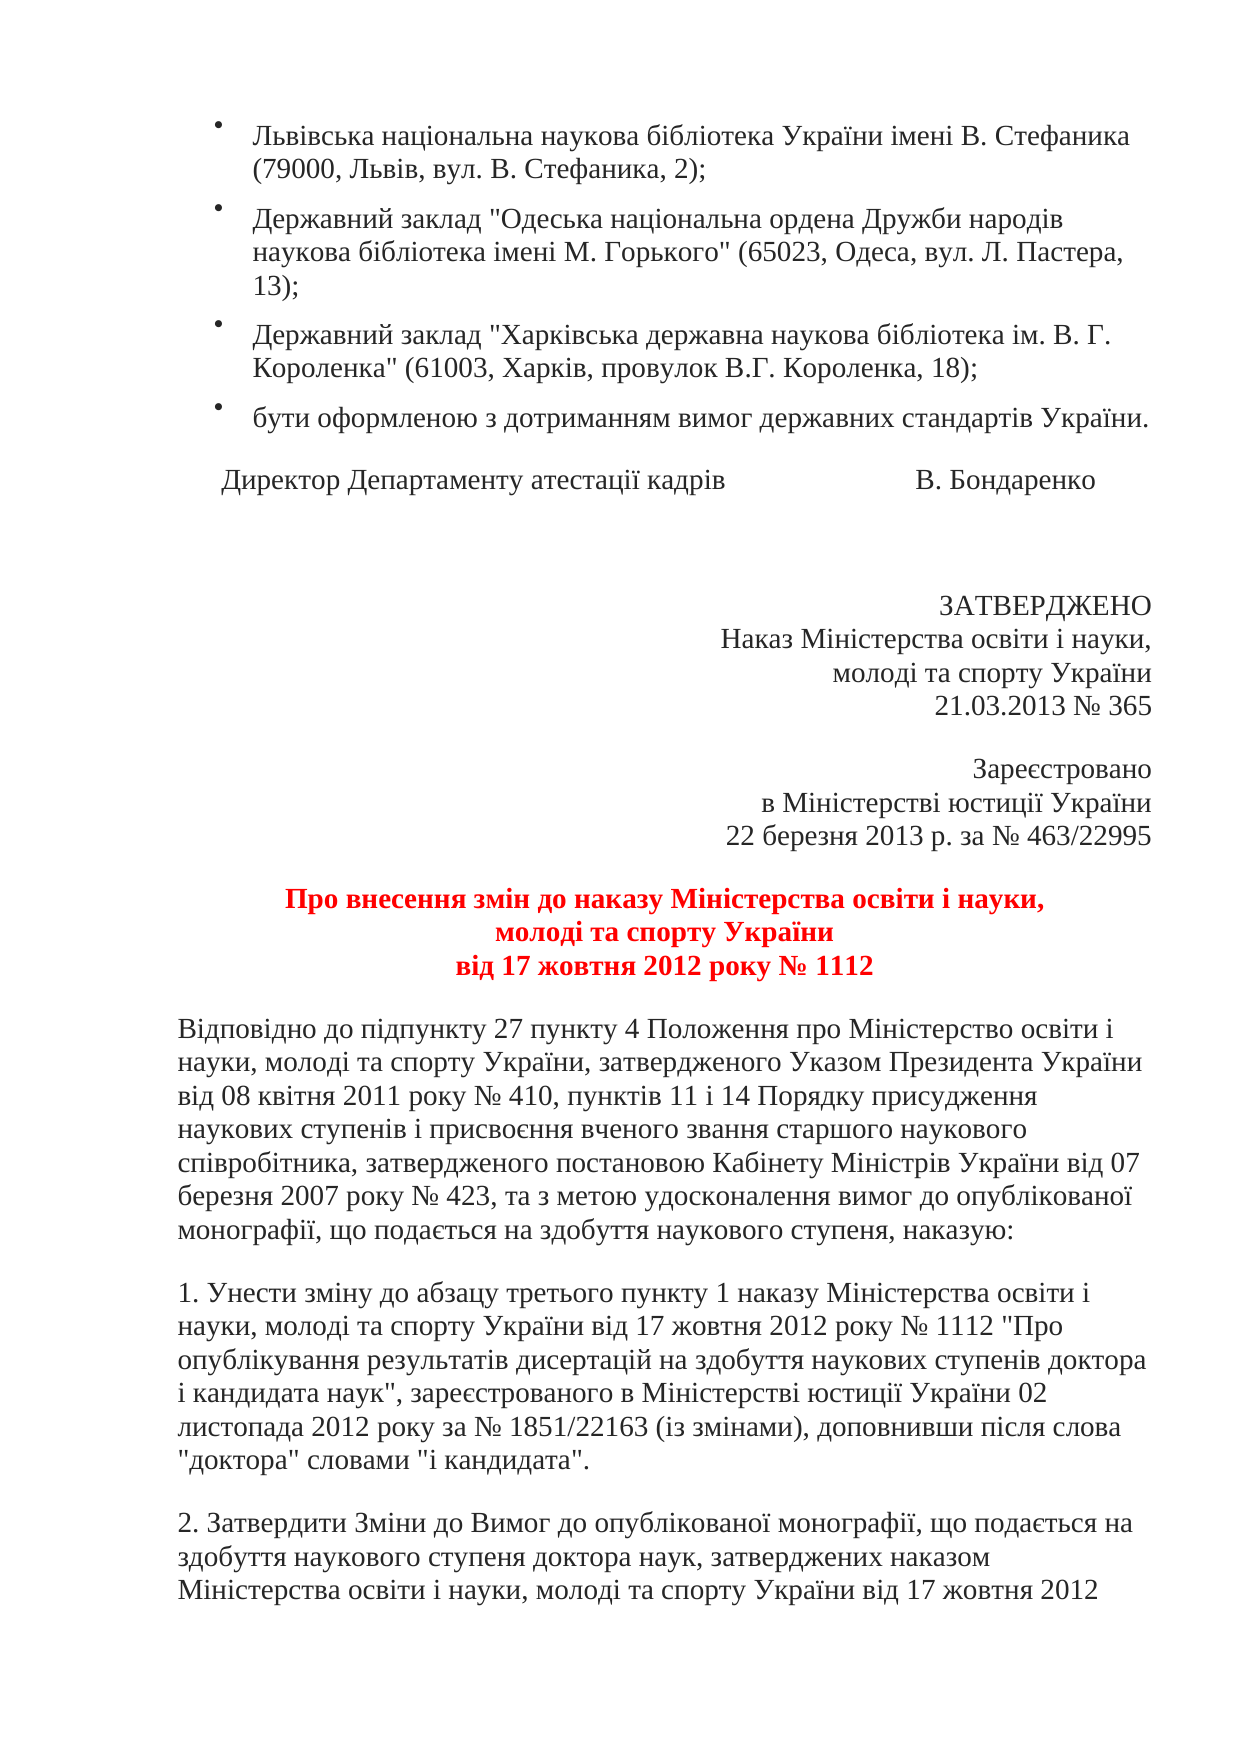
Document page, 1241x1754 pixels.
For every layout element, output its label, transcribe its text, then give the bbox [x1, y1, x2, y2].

text Про внесення змін до наказу Міністерства освіти і науки, молоді та спорту України від 17 жовтня 2012 року № 1112 [177, 881, 1152, 982]
list бути оформленою з дотриманням вимог державних стандартів України. [215, 400, 1152, 433]
text ЗАТВЕРДЖЕНО Наказ Міністерства освіти і науки, молоді та спорту України 21.03.2013 № 365 [177, 588, 1152, 722]
list Львівська національна наукова бібліотека України імені В. Стефаника (79000, Львів, вул. В. Стефаника, 2); [215, 118, 1152, 185]
text Директор Департаменту атестації кадрів В. Бондаренко [177, 462, 1152, 496]
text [177, 1505, 1152, 1606]
list Державний заклад "Харківська державна наукова бібліотека ім. В. Г. Короленка" (61003, Харків, провулок В.Г. Короленка, 18); [215, 317, 1152, 384]
text Відповідно до підпункту 27 пункту 4 Положення про Міністерство освіти і науки, молоді та спорту України, затвердженого Указом Президента України від 08 квітня 2011 року № 410, пунктів 11 і 14 Порядку присудження наукових ступенів і присвоєння вченого звання старшого наукового співробітника, затвердженого постановою Кабінету Міністрів України від 07 березня 2007 року № 423, та з метою удосконалення вимог до опублікованої монографії, що подається на здобуття наукового ступеня, наказую: [177, 1011, 1152, 1246]
text Зареєстровано в Міністерстві юстиції України 22 березня 2013 р. за № 463/22995 [177, 751, 1152, 852]
text 1. Унести зміну до абзацу третього пункту 1 наказу Міністерства освіти і науки, молоді та спорту України від 17 жовтня 2012 року № 1112 "Про опублікування результатів дисертацій на здобуття наукових ступенів доктора і кандидата наук", зареєстрованого в Міністерстві юстиції України 02 листопада 2012 року за № 1851/22163 (із змінами), доповнивши після слова "доктора" словами "і кандидата". [177, 1275, 1152, 1476]
list Державний заклад "Одеська національна ордена Дружби народів наукова бібліотека імені М. Горького" (65023, Одеса, вул. Л. Пастера, 13); [215, 201, 1152, 301]
